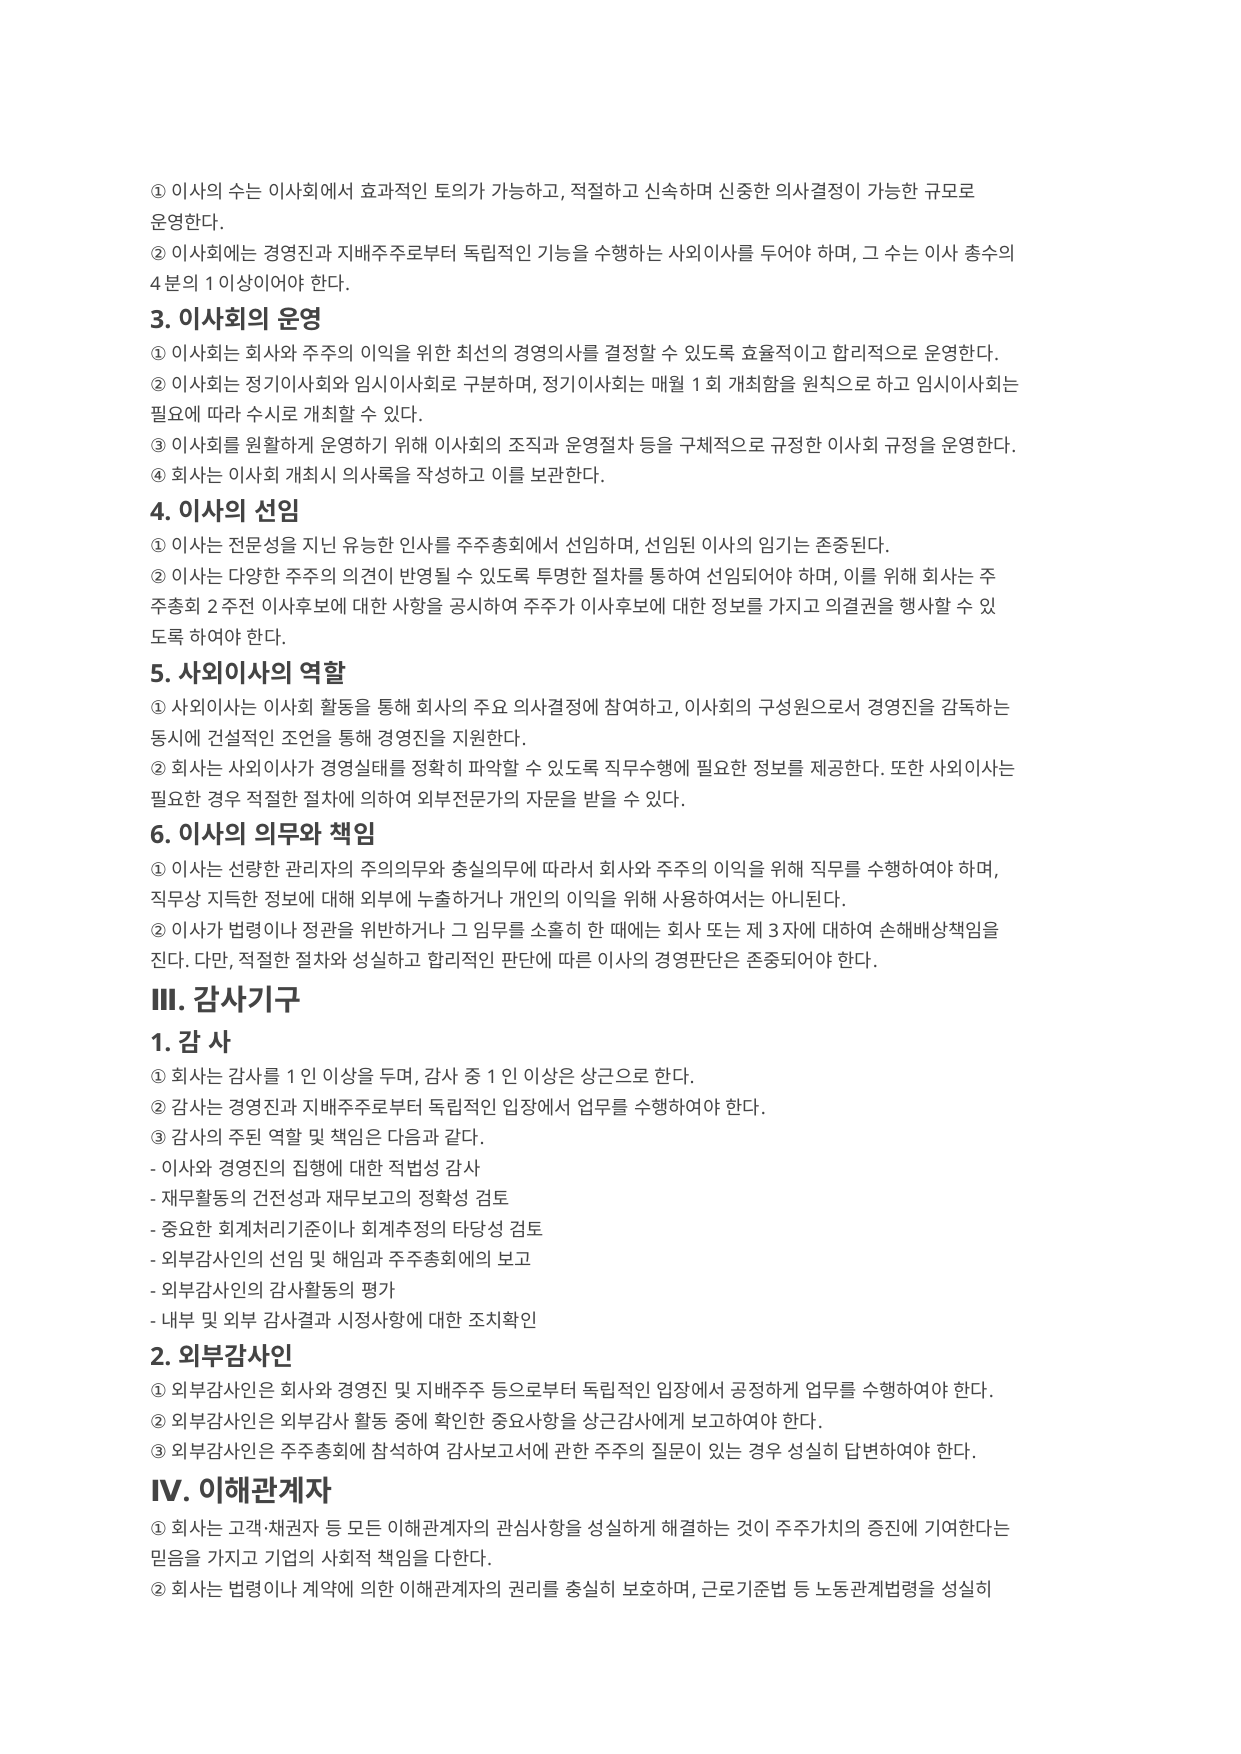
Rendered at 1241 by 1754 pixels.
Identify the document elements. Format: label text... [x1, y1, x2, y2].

text - 이사와 경영진의 집행에 대한 적법성 감사 [150, 1153, 1090, 1181]
text ② 외부감사인은 외부감사 활동 중에 확인한 중요사항을 상근감사에게 보고하여야 한다. [150, 1407, 1090, 1434]
text - 외부감사인의 선임 및 해임과 주주총회에의 보고 [150, 1245, 1090, 1272]
text 필요한 경우 적절한 절차에 의하여 외부전문가의 자문을 받을 수 있다. [150, 784, 1090, 811]
text Ⅳ. 이해관계자 [150, 1468, 1090, 1510]
text 필요에 따라 수시로 개최할 수 있다. [150, 400, 1090, 427]
text 4분의 1이상이어야 한다. [150, 269, 1090, 296]
text ① 이사의 수는 이사회에서 효과적인 토의가 가능하고, 적절하고 신속하며 신중한 의사결정이 가능한 규모로 [150, 177, 1090, 204]
text - 내부 및 외부 감사결과 시정사항에 대한 조치확인 [150, 1306, 1090, 1333]
text 직무상 지득한 정보에 대해 외부에 누출하거나 개인의 이익을 위해 사용하여서는 아니된다. [150, 885, 1090, 912]
text ③ 외부감사인은 주주총회에 참석하여 감사보고서에 관한 주주의 질문이 있는 경우 성실히 답변하여야 한다. [150, 1437, 1090, 1464]
text ① 이사는 전문성을 지닌 유능한 인사를 주주총회에서 선임하며, 선임된 이사의 임기는 존중된다. [150, 531, 1090, 558]
text ③ 감사의 주된 역할 및 책임은 다음과 같다. [150, 1123, 1090, 1150]
text 믿음을 가지고 기업의 사회적 책임을 다한다. [150, 1544, 1090, 1571]
text ② 감사는 경영진과 지배주주로부터 독립적인 입장에서 업무를 수행하여야 한다. [150, 1092, 1090, 1119]
text ① 회사는 고객·채권자 등 모든 이해관계자의 관심사항을 성실하게 해결하는 것이 주주가치의 증진에 기여한다는 [150, 1513, 1090, 1541]
text ② 회사는 법령이나 계약에 의한 이해관계자의 권리를 충실히 보호하며, 근로기준법 등 노동관계법령을 성실히 [150, 1574, 1090, 1602]
text - 외부감사인의 감사활동의 평가 [150, 1275, 1090, 1303]
text ② 이사는 다양한 주주의 의견이 반영될 수 있도록 투명한 절차를 통하여 선임되어야 하며, 이를 위해 회사는 주 [150, 562, 1090, 589]
text 5. 사외이사의 역할 [150, 653, 1090, 689]
text - 중요한 회계처리기준이나 회계추정의 타당성 검토 [150, 1214, 1090, 1242]
text 4. 이사의 선임 [150, 491, 1090, 528]
text 주총회 2주전 이사후보에 대한 사항을 공시하여 주주가 이사후보에 대한 정보를 가지고 의결권을 행사할 수 있 [150, 592, 1090, 619]
text 3. 이사회의 운영 [150, 299, 1090, 336]
text 2. 외부감사인 [150, 1336, 1090, 1373]
text ② 이사회는 정기이사회와 임시이사회로 구분하며, 정기이사회는 매월 1회 개최함을 원칙으로 하고 임시이사회는 [150, 369, 1090, 397]
text ① 사외이사는 이사회 활동을 통해 회사의 주요 의사결정에 참여하고, 이사회의 구성원으로서 경영진을 감독하는 [150, 693, 1090, 720]
text ① 이사는 선량한 관리자의 주의의무와 충실의무에 따라서 회사와 주주의 이익을 위해 직무를 수행하여야 하며, [150, 854, 1090, 882]
text 6. 이사의 의무와 책임 [150, 815, 1090, 851]
text ② 이사회에는 경영진과 지배주주로부터 독립적인 기능을 수행하는 사외이사를 두어야 하며, 그 수는 이사 총수의 [150, 238, 1090, 265]
text ② 회사는 사외이사가 경영실태를 정확히 파악할 수 있도록 직무수행에 필요한 정보를 제공한다. 또한 사외이사는 [150, 754, 1090, 781]
text 1. 감 사 [150, 1022, 1090, 1058]
text Ⅲ. 감사기구 [150, 976, 1090, 1019]
text ① 이사회는 회사와 주주의 이익을 위한 최선의 경영의사를 결정할 수 있도록 효율적이고 합리적으로 운영한다. [150, 339, 1090, 366]
text 운영한다. [150, 208, 1090, 235]
text 진다. 다만, 적절한 절차와 성실하고 합리적인 판단에 따른 이사의 경영판단은 존중되어야 한다. [150, 946, 1090, 973]
text 동시에 건설적인 조언을 통해 경영진을 지원한다. [150, 723, 1090, 750]
text ① 외부감사인은 회사와 경영진 및 지배주주 등으로부터 독립적인 입장에서 공정하게 업무를 수행하여야 한다. [150, 1376, 1090, 1403]
text ① 회사는 감사를 1인 이상을 두며, 감사 중 1인 이상은 상근으로 한다. [150, 1062, 1090, 1089]
text ③ 이사회를 원활하게 운영하기 위해 이사회의 조직과 운영절차 등을 구체적으로 규정한 이사회 규정을 운영한다. [150, 430, 1090, 458]
text ② 이사가 법령이나 정관을 위반하거나 그 임무를 소홀히 한 때에는 회사 또는 제3자에 대하여 손해배상책임을 [150, 915, 1090, 943]
text 도록 하여야 한다. [150, 623, 1090, 650]
text ④ 회사는 이사회 개최시 의사록을 작성하고 이를 보관한다. [150, 461, 1090, 488]
text - 재무활동의 건전성과 재무보고의 정확성 검토 [150, 1184, 1090, 1211]
